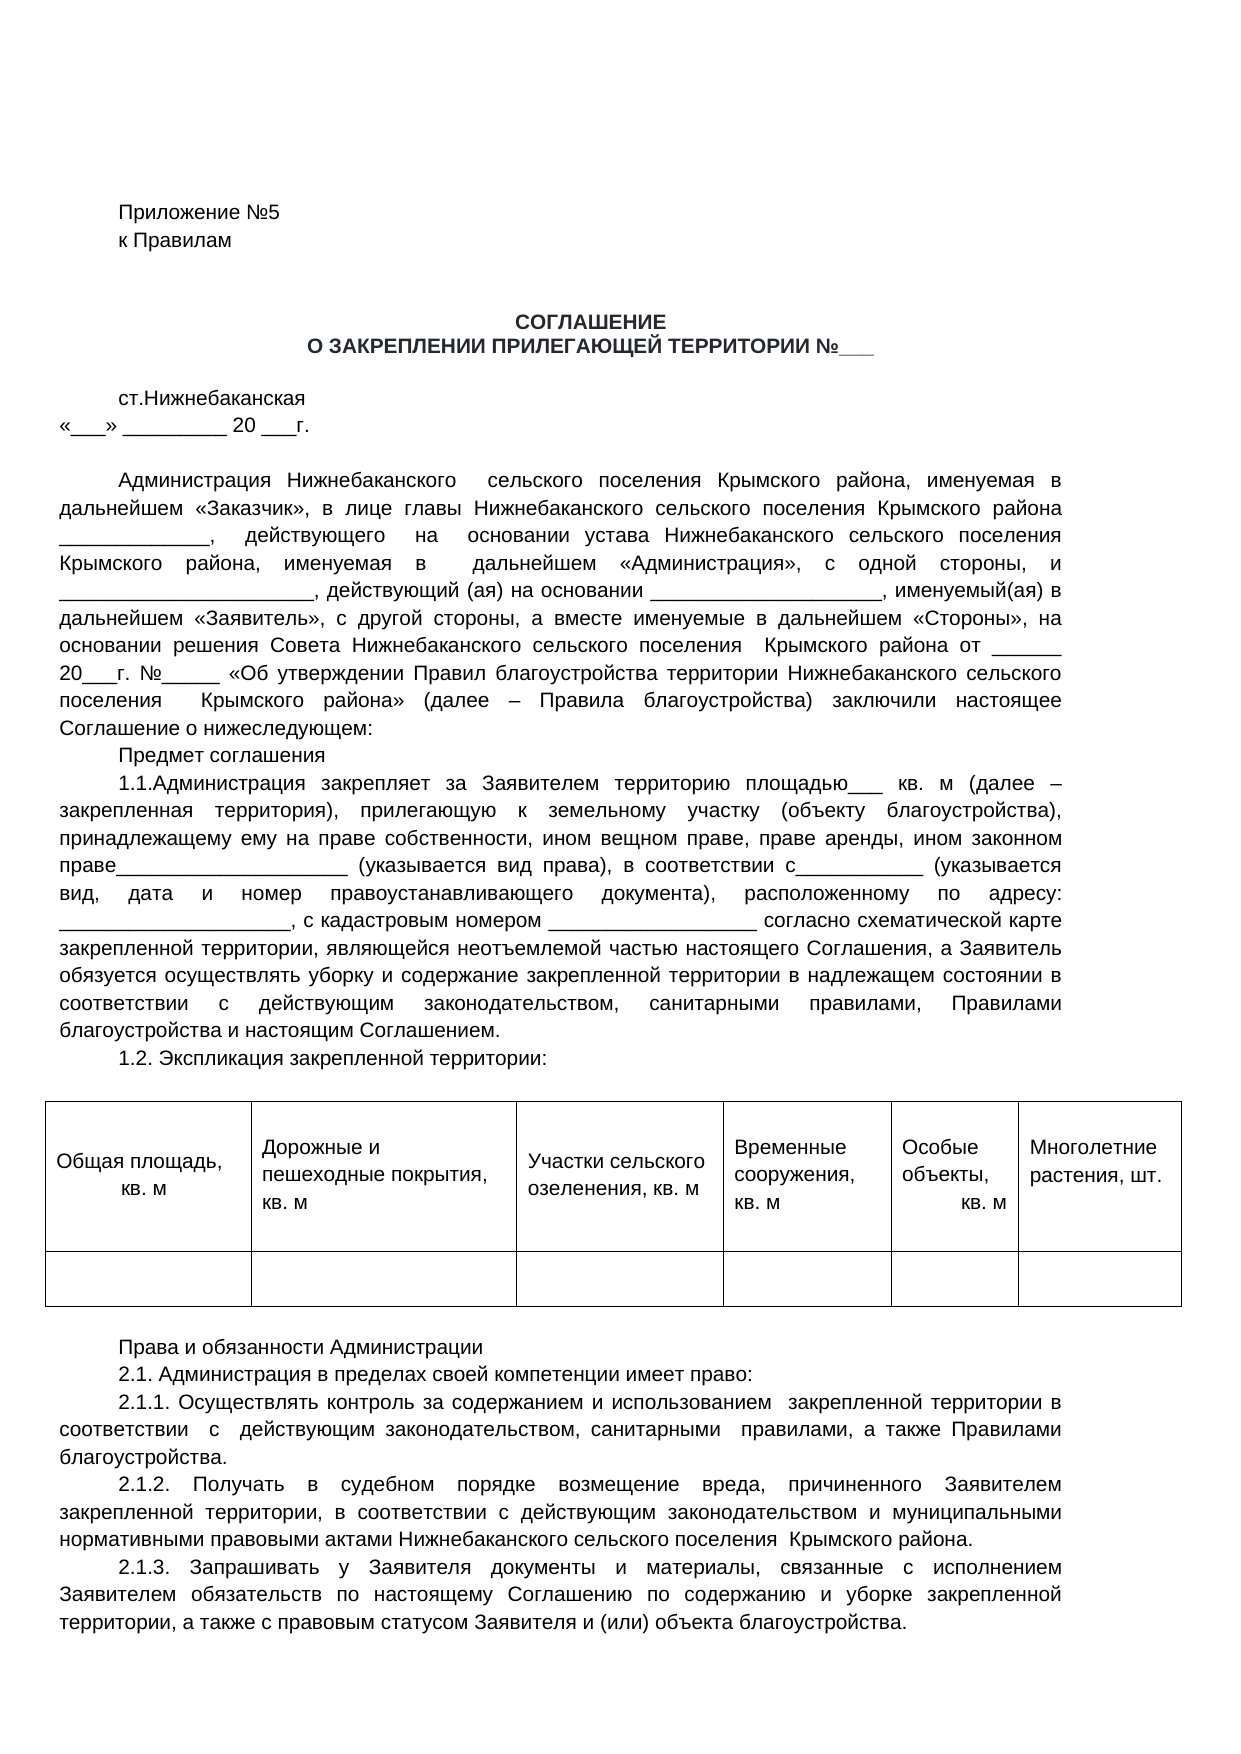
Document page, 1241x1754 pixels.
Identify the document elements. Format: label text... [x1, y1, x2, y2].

text Приложение №5 [59, 200, 1063, 224]
text к Правилам [59, 228, 1063, 252]
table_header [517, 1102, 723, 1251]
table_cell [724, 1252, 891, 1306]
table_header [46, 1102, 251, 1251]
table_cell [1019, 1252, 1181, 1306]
text 2.1.2. Получать в судебном порядке возмещение вреда, причиненного Заявителем закрепленной территории, в соответствии с действующим законодательством и муниципальными нормативными правовыми актами Нижнебаканского сельского поселения Крымского района. [59, 1472, 1063, 1551]
text 2.1. Администрация в пределах своей компетенции имеет право: [59, 1362, 1063, 1386]
subtitle СОГЛАШЕНИЕ [59, 310, 1063, 334]
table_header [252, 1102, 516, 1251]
text Права и обязанности Администрации [59, 1335, 1063, 1359]
text 1.2. Экспликация закрепленной территории: [59, 1046, 1063, 1069]
text 2.1.3. Запрашивать у Заявителя документы и материалы, связанные с исполнением Заявителем обязательств по настоящему Соглашению по содержанию и уборке закрепленной территории, а также с правовым статусом Заявителя и (или) объекта благоустройства. [59, 1555, 1063, 1634]
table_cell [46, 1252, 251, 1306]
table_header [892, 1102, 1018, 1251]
subtitle О ЗАКРЕПЛЕНИИ ПРИЛЕГАЮЩЕЙ ТЕРРИТОРИИ №___ [59, 334, 1063, 358]
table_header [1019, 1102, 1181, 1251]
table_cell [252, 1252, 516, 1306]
text Администрация Нижнебаканского сельского поселения Крымского района, именуемая в дальнейшем «Заказчик», в лице главы Нижнебаканского сельского поселения Крымского района _____________, действующего на основании устава Нижнебаканского сельского поселения Крымского района, именуемая в дальнейшем «Администрация», с одной стороны, и ______________________, действующий (ая) на основании ____________________, именуемый(ая) в дальнейшем «Заявитель», с другой стороны, а вместе именуемые в дальнейшем «Стороны», на основании решения Совета Нижнебаканского сельского поселения Крымского района от ______ 20___г. №_____ «Об утверждении Правил благоустройства территории Нижнебаканского сельского поселения Крымского района» (далее – Правила благоустройства) заключили настоящее Соглашение о нижеследующем: [59, 468, 1063, 739]
text ст.Нижнебаканская «___» _________ 20 ___г. [59, 386, 1063, 437]
text Предмет соглашения [59, 743, 1063, 767]
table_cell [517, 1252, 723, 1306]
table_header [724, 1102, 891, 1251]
text 2.1.1. Осуществлять контроль за содержанием и использованием закрепленной территории в соответствии с действующим законодательством, санитарными правилами, а также Правилами благоустройства. [59, 1390, 1063, 1469]
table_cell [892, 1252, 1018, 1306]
text 1.1.Администрация закрепляет за Заявителем территорию площадью___ кв. м (далее – закрепленная территория), прилегающую к земельному участку (объекту благоустройства), принадлежащему ему на праве собственности, ином вещном праве, праве аренды, ином законном праве____________________ (указывается вид права), в соответствии с___________ (указывается вид, дата и номер правоустанавливающего документа), расположенному по адресу: ____________________, с кадастровым номером __________________ согласно схематической карте закрепленной территории, являющейся неотъемлемой частью настоящего Соглашения, а Заявитель обязуется осуществлять уборку и содержание закрепленной территории в надлежащем состоянии в соответствии с действующим законодательством, санитарными правилами, Правилами благоустройства и настоящим Соглашением. [59, 771, 1063, 1042]
